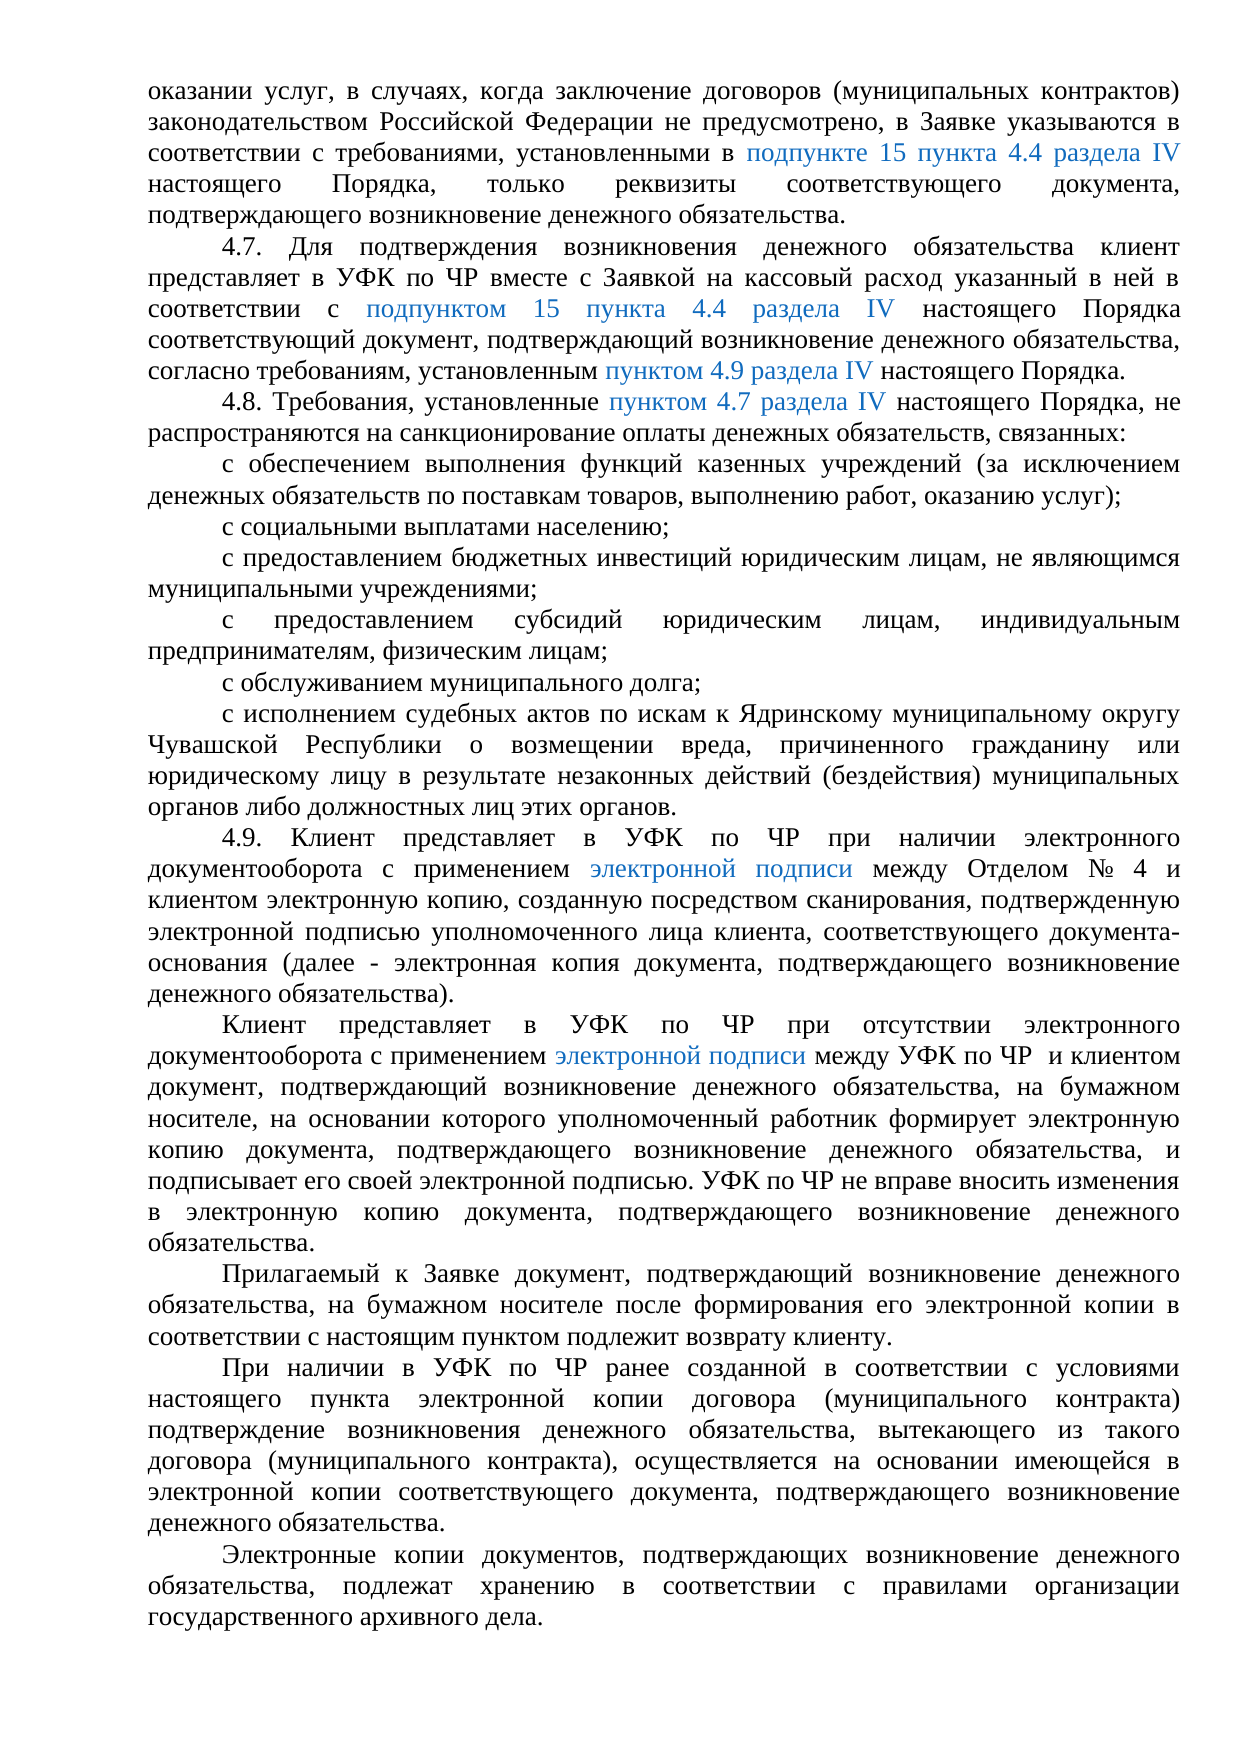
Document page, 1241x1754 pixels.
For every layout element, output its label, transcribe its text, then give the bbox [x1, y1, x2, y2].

text 4.8. Требования, установленные пунктом 4.7 раздела IV настоящего Порядка, не распространяются на санкционирование оплаты денежных обязательств, связанных: [148, 385, 1181, 448]
text 4.7. Для подтверждения возникновения денежного обязательства клиент представляет в УФК по ЧР вместе с Заявкой на кассовый расход указанный в ней в соответствии с подпунктом 15 пункта 4.4 раздела IV настоящего Порядка соответствующий документ, подтверждающий возникновение денежного обязательства, согласно требованиям, установленным пунктом 4.9 раздела IV настоящего Порядка. [148, 229, 1181, 385]
text с предоставлением субсидий юридическим лицам, индивидуальным предпринимателям, физическим лицам; [148, 603, 1181, 666]
text с обеспечением выполнения функций казенных учреждений (за исключением денежных обязательств по поставкам товаров, выполнению работ, оказанию услуг); [148, 448, 1181, 510]
text При наличии в УФК по ЧР ранее созданной в соответствии с условиями настоящего пункта электронной копии договора (муниципального контракта) подтверждение возникновения денежного обязательства, вытекающего из такого договора (муниципального контракта), осуществляется на основании имеющейся в электронной копии соответствующего документа, подтверждающего возникновение денежного обязательства. [148, 1351, 1181, 1538]
text 4.9. Клиент представляет в УФК по ЧР при наличии электронного документооборота с применением электронной подписи между Отделом № 4 и клиентом электронную копию, созданную посредством сканирования, подтвержденную электронной подписью уполномоченного лица клиента, соответствующего документа-основания (далее - электронная копия документа, подтверждающего возникновение денежного обязательства). [148, 821, 1181, 1008]
text с исполнением судебных актов по искам к Ядринскому муниципальному округу Чувашской Республики о возмещении вреда, причиненного гражданину или юридическому лицу в результате незаконных действий (бездействия) муниципальных органов либо должностных лиц этих органов. [148, 697, 1181, 821]
text Электронные копии документов, подтверждающих возникновение денежного обязательства, подлежат хранению в соответствии с правилами организации государственного архивного дела. [148, 1538, 1181, 1631]
text с предоставлением бюджетных инвестиций юридическим лицам, не являющимся муниципальными учреждениями; [148, 541, 1181, 603]
text с социальными выплатами населению; [148, 510, 1181, 541]
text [148, 74, 1181, 229]
text с обслуживанием муниципального долга; [148, 666, 1181, 697]
text Клиент представляет в УФК по ЧР при отсутствии электронного документооборота с применением электронной подписи между УФК по ЧР и клиентом документ, подтверждающий возникновение денежного обязательства, на бумажном носителе, на основании которого уполномоченный работник формирует электронную копию документа, подтверждающего возникновение денежного обязательства, и подписывает его своей электронной подписью. УФК по ЧР не вправе вносить изменения в электронную копию документа, подтверждающего возникновение денежного обязательства. [148, 1008, 1181, 1257]
text Прилагаемый к Заявке документ, подтверждающий возникновение денежного обязательства, на бумажном носителе после формирования его электронной копии в соответствии с настоящим пунктом подлежит возврату клиенту. [148, 1257, 1181, 1351]
